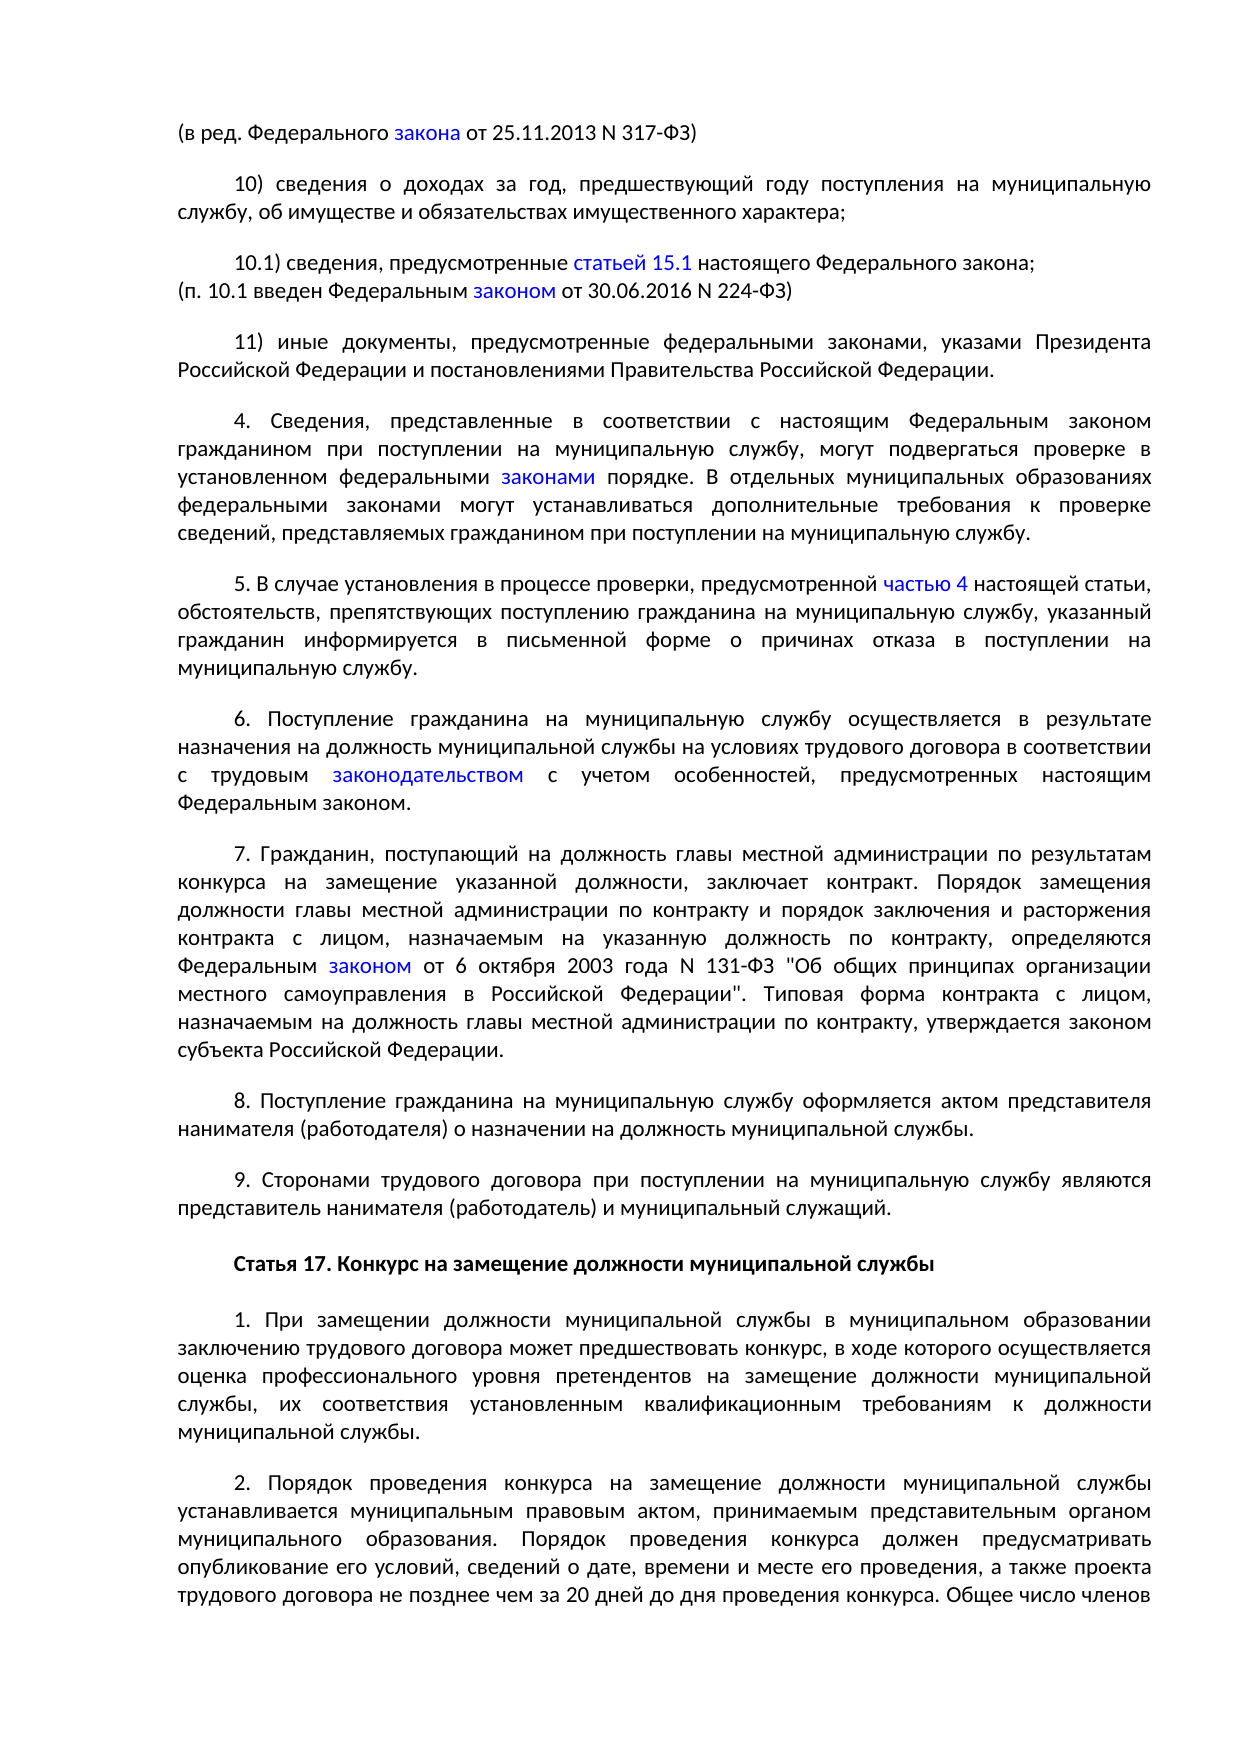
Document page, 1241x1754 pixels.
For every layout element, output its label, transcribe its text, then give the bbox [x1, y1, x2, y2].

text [177, 1468, 1152, 1608]
text (п. 10.1 введен Федеральным законом от 30.06.2016 N 224-ФЗ) [177, 276, 1152, 304]
text 1. При замещении должности муниципальной службы в муниципальном образовании заключению трудового договора может предшествовать конкурс, в ходе которого осуществляется оценка профессионального уровня претендентов на замещение должности муниципальной службы, их соответствия установленным квалификационным требованиям к должности муниципальной службы. [177, 1305, 1152, 1445]
text 5. В случае установления в процессе проверки, предусмотренной частью 4 настоящей статьи, обстоятельств, препятствующих поступлению гражданина на муниципальную службу, указанный гражданин информируется в письменной форме о причинах отказа в поступлении на муниципальную службу. [177, 569, 1152, 681]
text (в ред. Федерального закона от 25.11.2013 N 317-ФЗ) [177, 118, 1152, 146]
text 7. Гражданин, поступающий на должность главы местной администрации по результатам конкурса на замещение указанной должности, заключает контракт. Порядок замещения должности главы местной администрации по контракту и порядок заключения и расторжения контракта с лицом, назначаемым на указанную должность по контракту, определяются Федеральным законом от 6 октября 2003 года N 131-ФЗ "Об общих принципах организации местного самоуправления в Российской Федерации". Типовая форма контракта с лицом, назначаемым на должность главы местной администрации по контракту, утверждается законом субъекта Российской Федерации. [177, 839, 1152, 1063]
text 11) иные документы, предусмотренные федеральными законами, указами Президента Российской Федерации и постановлениями Правительства Российской Федерации. [177, 327, 1152, 383]
title Статья 17. Конкурс на замещение должности муниципальной службы [177, 1249, 1152, 1277]
text 6. Поступление гражданина на муниципальную службу осуществляется в результате назначения на должность муниципальной службы на условиях трудового договора в соответствии с трудовым законодательством с учетом особенностей, предусмотренных настоящим Федеральным законом. [177, 704, 1152, 816]
text 8. Поступление гражданина на муниципальную службу оформляется актом представителя нанимателя (работодателя) о назначении на должность муниципальной службы. [177, 1086, 1152, 1142]
text 10) сведения о доходах за год, предшествующий году поступления на муниципальную службу, об имуществе и обязательствах имущественного характера; [177, 169, 1152, 225]
text 4. Сведения, представленные в соответствии с настоящим Федеральным законом гражданином при поступлении на муниципальную службу, могут подвергаться проверке в установленном федеральными законами порядке. В отдельных муниципальных образованиях федеральными законами могут устанавливаться дополнительные требования к проверке сведений, представляемых гражданином при поступлении на муниципальную службу. [177, 406, 1152, 546]
text 9. Сторонами трудового договора при поступлении на муниципальную службу являются представитель нанимателя (работодатель) и муниципальный служащий. [177, 1165, 1152, 1221]
text 10.1) сведения, предусмотренные статьей 15.1 настоящего Федерального закона; [177, 248, 1152, 276]
